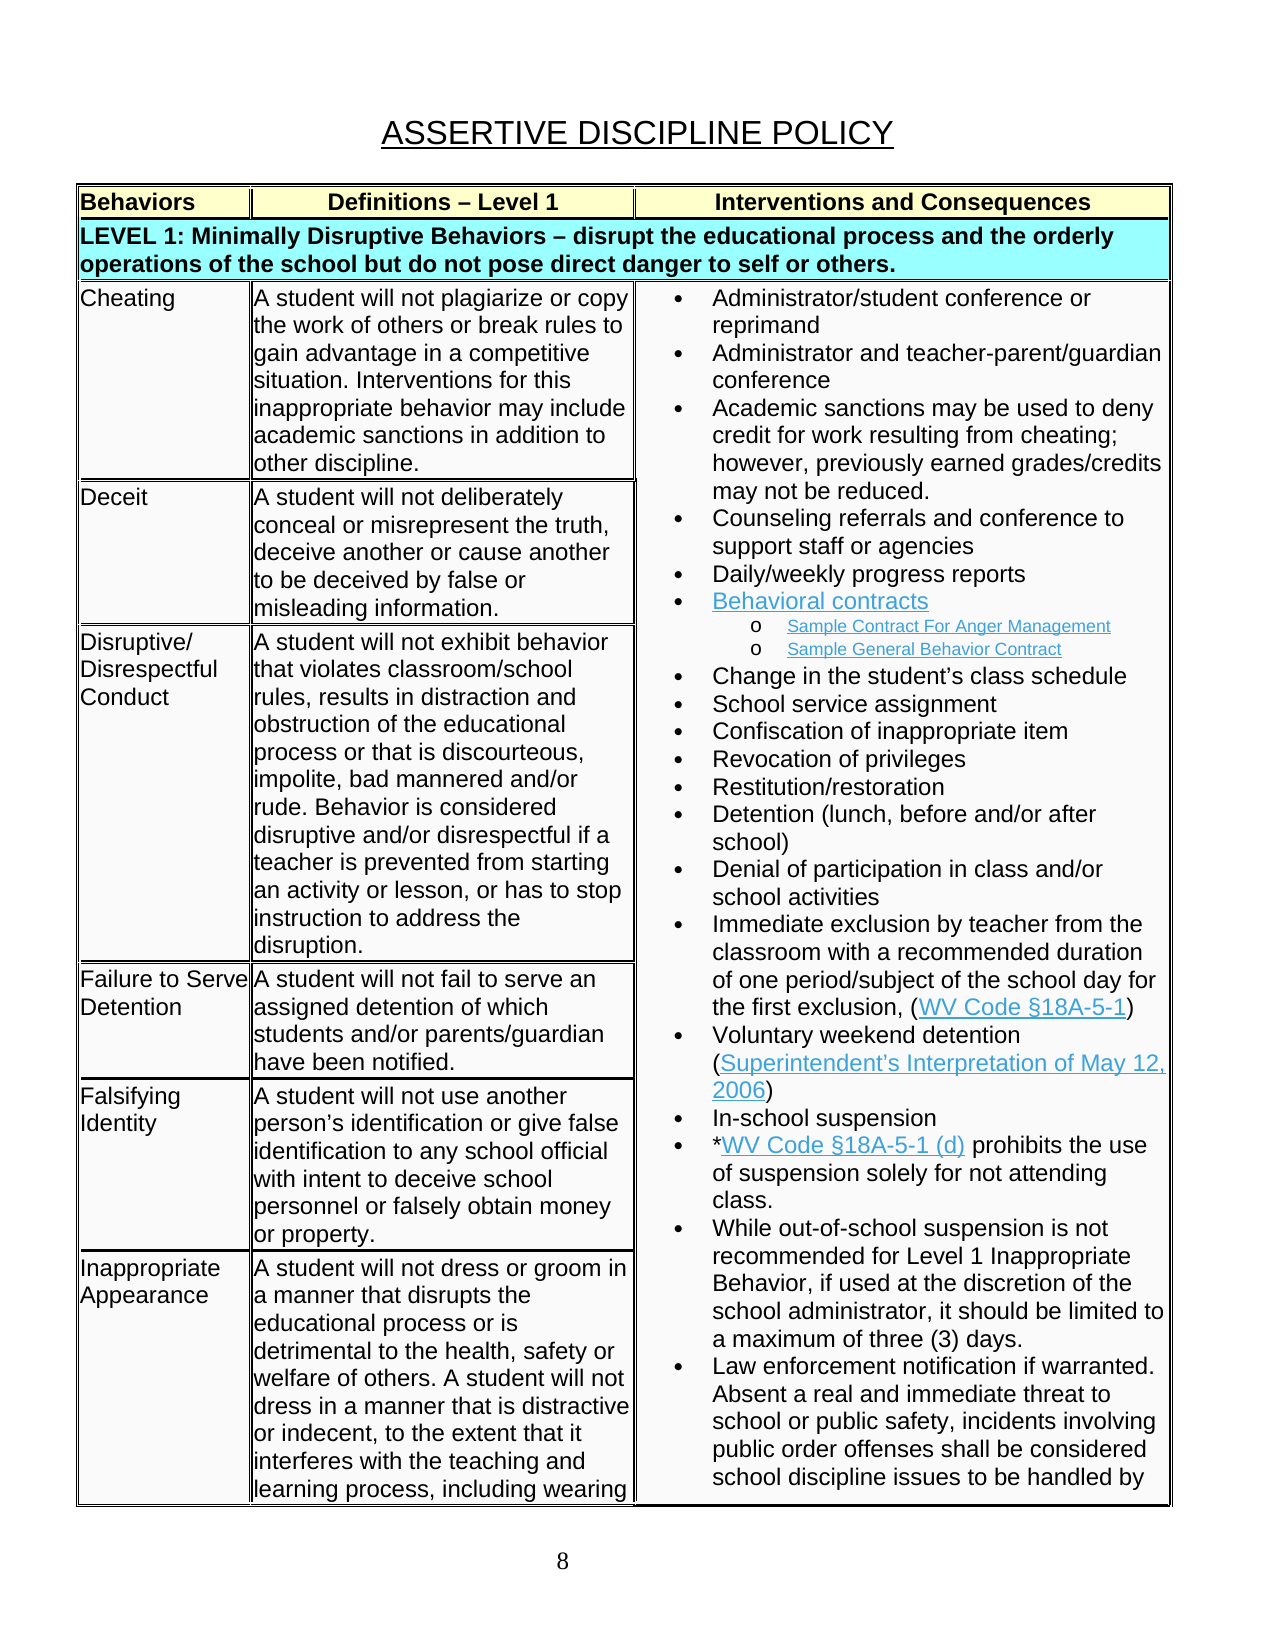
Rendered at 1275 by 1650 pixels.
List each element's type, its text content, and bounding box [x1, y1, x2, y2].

table_cell Falsifying Identity [79, 1077, 249, 1249]
table_cell Administrator/student conference or reprimand Administrator and teacher-parent/guardian conference Academic sanctions may be used to deny credit for work resulting from cheating; however, previously earned grades/credits may not be reduced. Counseling referrals and conference to support staff or agencies Daily/weekly progress reports Behavioral contracts Sample Contract For Anger Management Sample General Behavior Contract Change in the student’s class schedule School service assignment Confiscation of inappropriate item Revocation of privileges Restitution/restoration Detention (lunch, before and/or after school) Denial of participation in class and/or school activities Immediate exclusion by teacher from the classroom with a recommended duration of one period/subject of the school day for the first exclusion, (WV Code §18A-5-1) Voluntary weekend detention (Superintendent’s Interpretation of May 12, 2006) In-school suspension *WV Code §18A-5-1 (d) prohibits the use of suspension solely for not attending class. While out-of-school suspension is not recommended for Level 1 Inappropriate Behavior, if used at the discretion of the school administrator, it should be limited to a maximum of three (3) days. Law enforcement notification if warranted. Absent a real and immediate threat to school or public safety, incidents involving public order offenses shall be considered school discipline issues to be handled by school officials rather than criminal law issues warranting formal law enforcement intervention. [635, 279, 1171, 1504]
table_cell A student will not deliberately conceal or misrepresent the truth, deceive another or cause another to be deceived by false or misleading information. [253, 482, 633, 623]
table_cell LEVEL 1: Minimally Disruptive Behaviors – disrupt the educational process and the orderly operations of the school but do not pose direct danger to self or others. [79, 217, 1169, 279]
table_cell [79, 1249, 251, 1504]
table_cell A student will not plagiarize or copy the work of others or break rules to gain advantage in a competitive situation. Interventions for this inappropriate behavior may include academic sanctions in addition to other discipline. [253, 282, 633, 478]
table_cell A student will not exhibit behavior that violates classroom/school rules, results in distraction and obstruction of the educational process or that is discourteous, impolite, bad mannered and/or rude. Behavior is considered disruptive and/or disrespectful if a teacher is prevented from starting an activity or lesson, or has to stop instruction to address the disruption. [253, 626, 633, 960]
table_header Interventions and Consequences [635, 187, 1169, 217]
table_cell A student will not use another person’s identification or give false identification to any school official with intent to deceive school personnel or falsely obtain money or property. [253, 1080, 633, 1249]
text ASSERTIVE DISCIPLINE POLICY [75, 113, 1200, 152]
table_header Behaviors [79, 185, 251, 217]
table_cell Failure to Serve Detention [79, 960, 249, 1077]
table_header Definitions – Level 1 [251, 187, 635, 217]
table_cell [251, 1252, 635, 1504]
table_cell A student will not fail to serve an assigned detention of which students and/or parents/guardian have been notified. [253, 964, 633, 1077]
table_cell Deceit [79, 478, 249, 623]
table_cell Cheating [77, 279, 251, 478]
table_cell Disruptive/ Disrespectful Conduct [77, 623, 251, 960]
